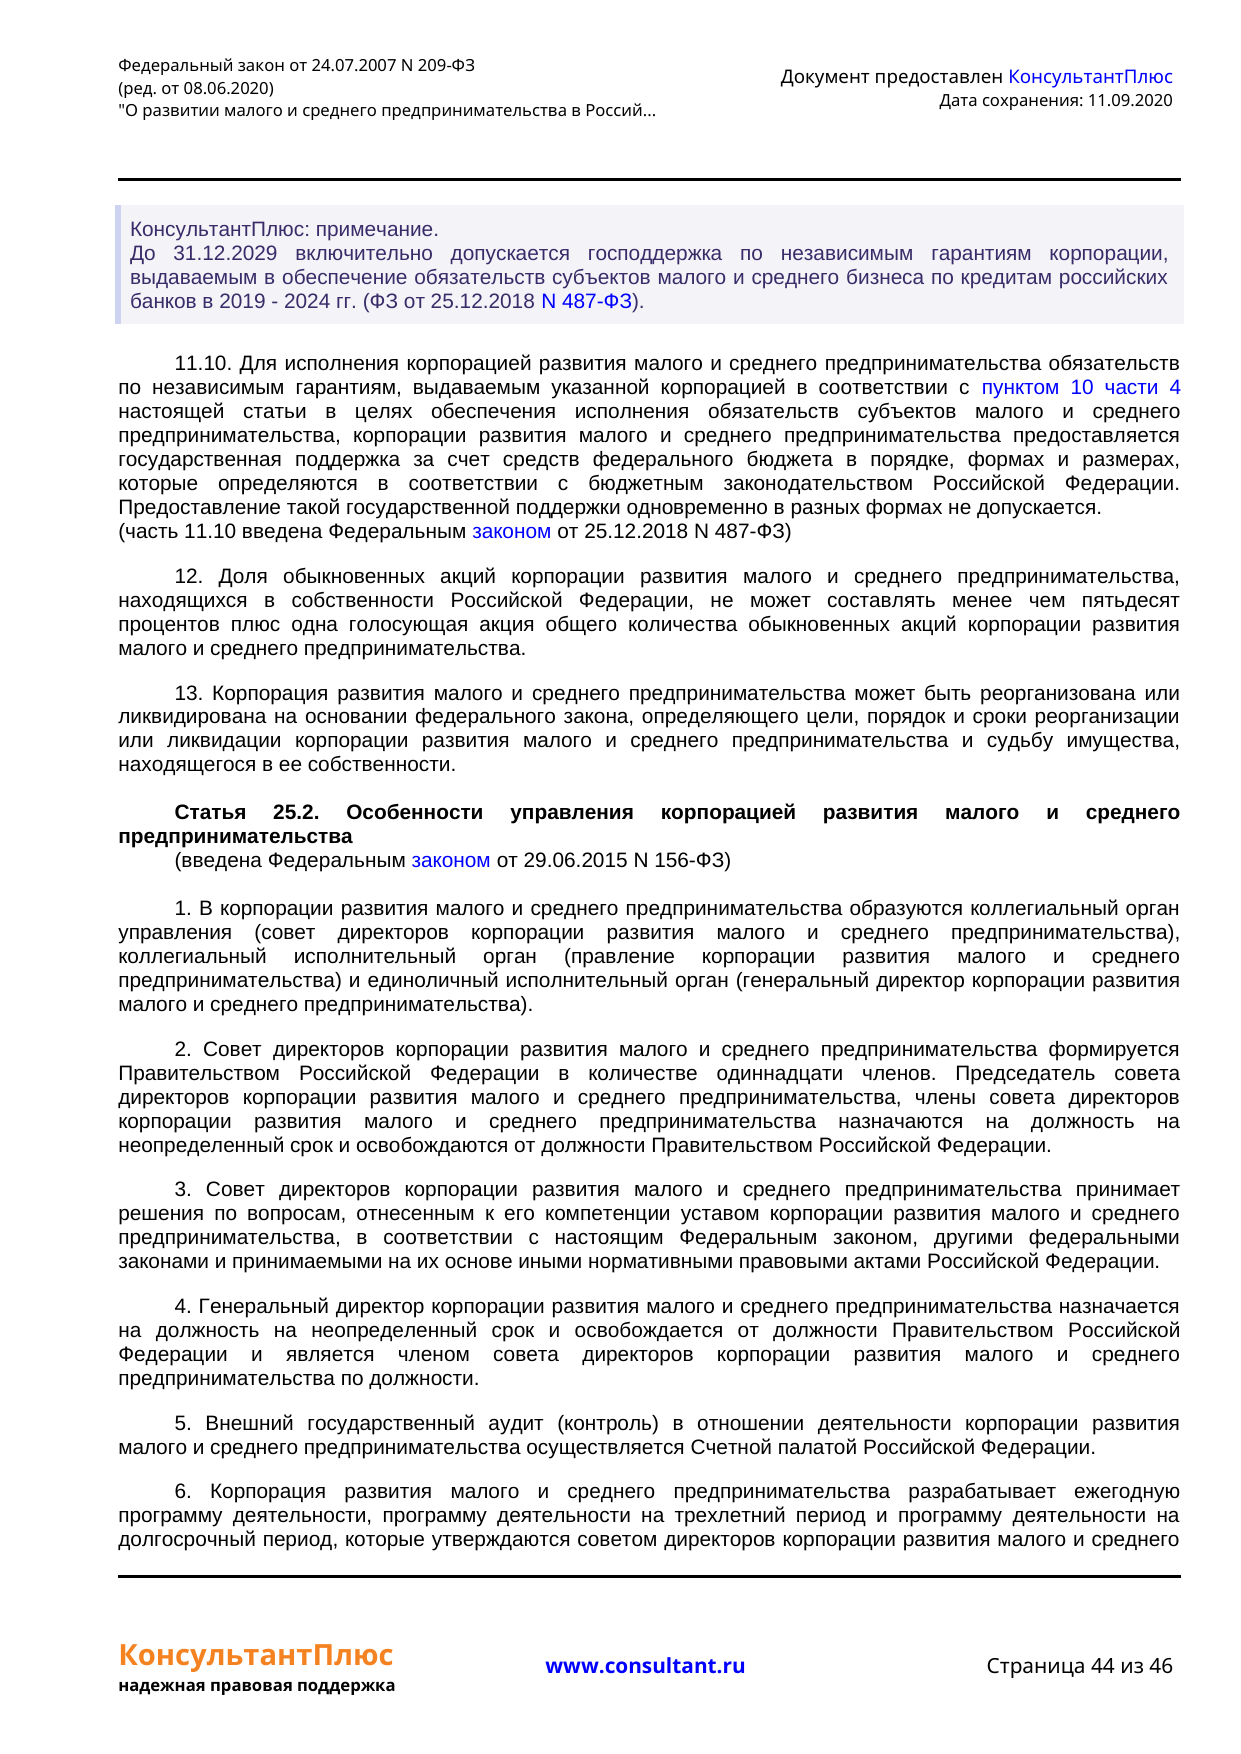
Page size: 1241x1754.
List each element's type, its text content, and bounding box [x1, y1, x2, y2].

text 4. Генеральный директор корпорации развития малого и среднего предпринимательства назначается на должность на неопределенный срок и освобождается от должности Правительством Российской Федерации и является членом совета директоров корпорации развития малого и среднего предпринимательства по должности. [118, 1294, 1181, 1390]
text (часть 11.10 введена Федеральным законом от 25.12.2018 N 487-ФЗ) [118, 519, 1181, 543]
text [118, 1479, 1181, 1551]
title Статья 25.2. Особенности управления корпорацией развития малого и среднего предпринимательства [118, 800, 1181, 848]
text 5. Внешний государственный аудит (контроль) в отношении деятельности корпорации развития малого и среднего предпринимательства осуществляется Счетной палатой Российской Федерации. [118, 1411, 1181, 1458]
text 12. Доля обыкновенных акций корпорации развития малого и среднего предпринимательства, находящихся в собственности Российской Федерации, не может составлять менее чем пятьдесят процентов плюс одна голосующая акция общего количества обыкновенных акций корпорации развития малого и среднего предпринимательства. [118, 564, 1181, 659]
text 3. Совет директоров корпорации развития малого и среднего предпринимательства принимает решения по вопросам, отнесенным к его компетенции уставом корпорации развития малого и среднего предпринимательства, в соответствии с настоящим Федеральным законом, другими федеральными законами и принимаемыми на их основе иными нормативными правовыми актами Российской Федерации. [118, 1177, 1181, 1273]
text 2. Совет директоров корпорации развития малого и среднего предпринимательства формируется Правительством Российской Федерации в количестве одиннадцати членов. Председатель совета директоров корпорации развития малого и среднего предпринимательства, члены совета директоров корпорации развития малого и среднего предпринимательства назначаются на должность на неопределенный срок и освобождаются от должности Правительством Российской Федерации. [118, 1037, 1181, 1156]
text 13. Корпорация развития малого и среднего предпринимательства может быть реорганизована или ликвидирована на основании федерального закона, определяющего цели, порядок и сроки реорганизации или ликвидации корпорации развития малого и среднего предпринимательства и судьбу имущества, находящегося в ее собственности. [118, 680, 1181, 776]
text 1. В корпорации развития малого и среднего предпринимательства образуются коллегиальный орган управления (совет директоров корпорации развития малого и среднего предпринимательства), коллегиальный исполнительный орган (правление корпорации развития малого и среднего предпринимательства) и единоличный исполнительный орган (генеральный директор корпорации развития малого и среднего предпринимательства). [118, 896, 1181, 1016]
text (введена Федеральным законом от 29.06.2015 N 156-ФЗ) [118, 848, 1181, 872]
table_header КонсультантПлюс: примечание. До 31.12.2029 включительно допускается господдержка по независимым гарантиям корпорации, выдаваемым в обеспечение обязательств субъектов малого и среднего бизнеса по кредитам российских банков в 2019 - 2024 гг. (ФЗ от 25.12.2018 N 487-ФЗ). [121, 205, 1178, 324]
text 11.10. Для исполнения корпорацией развития малого и среднего предпринимательства обязательств по независимым гарантиям, выдаваемым указанной корпорацией в соответствии с пунктом 10 части 4 настоящей статьи в целях обеспечения исполнения обязательств субъектов малого и среднего предпринимательства, корпорации развития малого и среднего предпринимательства предоставляется государственная поддержка за счет средств федерального бюджета в порядке, формах и размерах, которые определяются в соответствии с бюджетным законодательством Российской Федерации. Предоставление такой государственной поддержки одновременно в разных формах не допускается. [118, 351, 1181, 519]
